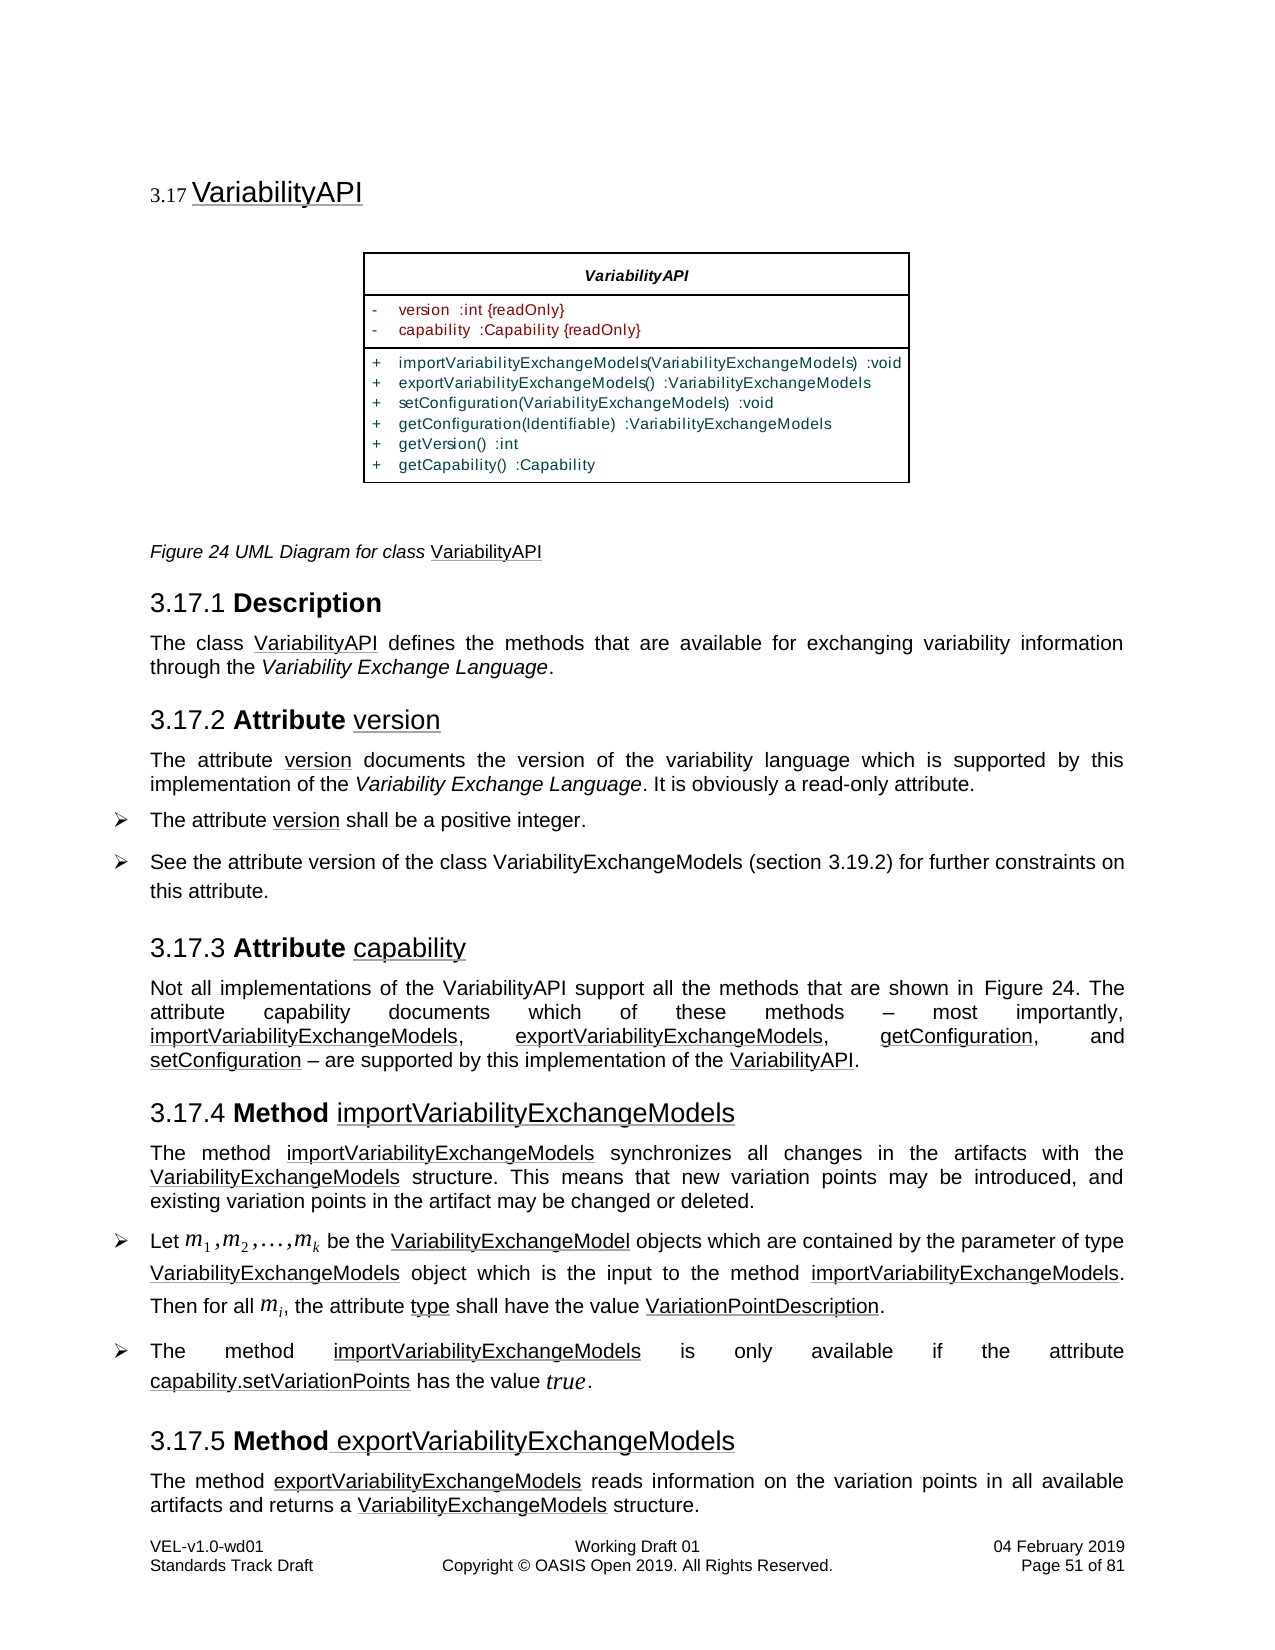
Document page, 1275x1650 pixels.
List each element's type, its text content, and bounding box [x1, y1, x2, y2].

subtitle Description [150, 587, 1125, 619]
text The class VariabilityAPI defines the methods that are available for exchanging variability information through the Variability Exchange Language. [150, 631, 1125, 679]
subtitle Method importVariabilityExchangeModels [150, 1097, 1125, 1128]
text The method importVariabilityExchangeModels is only available if the attribute capability.setVariationPoints has the value . [113, 1338, 1125, 1395]
text See the attribute version of the class VariabilityExchangeModels (section 3.19.2) for further constraints on this attribute. [113, 849, 1125, 902]
text The method importVariabilityExchangeModels synchronizes all changes in the artifacts with the VariabilityExchangeModels structure. This means that new variation points may be introduced, and existing variation points in the artifact may be changed or deleted. [150, 1141, 1125, 1212]
text The method exportVariabilityExchangeModels reads information on the variation points in all available artifacts and returns a VariabilityExchangeModels structure. [150, 1468, 1125, 1516]
subtitle VariabilityAPI [150, 175, 1125, 208]
text The attribute version documents the version of the variability language which is supported by this implementation of the Variability Exchange Language. It is obviously a read-only attribute. [150, 748, 1125, 796]
text Not all implementations of the VariabilityAPI support all the methods that are shown in Figure 24. The attribute capability documents which of these methods – most importantly, importVariabilityExchangeModels, exportVariabilityExchangeModels, getConfiguration, and setConfiguration – are supported by this implementation of the VariabilityAPI. [150, 976, 1125, 1072]
subtitle Method exportVariabilityExchangeModels [150, 1425, 1125, 1456]
subtitle Attribute version [150, 704, 1125, 735]
text Figure 24 UML Diagram for class VariabilityAPI [150, 541, 1125, 562]
subtitle Attribute capability [150, 932, 1125, 963]
text The attribute version shall be a positive integer. [113, 808, 1125, 832]
text Let be the VariabilityExchangeModel objects which are contained by the parameter of type VariabilityExchangeModels object which is the input to the method importVariabilityExchangeModels. Then for all , the attribute type shall have the value VariationPointDescription. [113, 1225, 1125, 1321]
